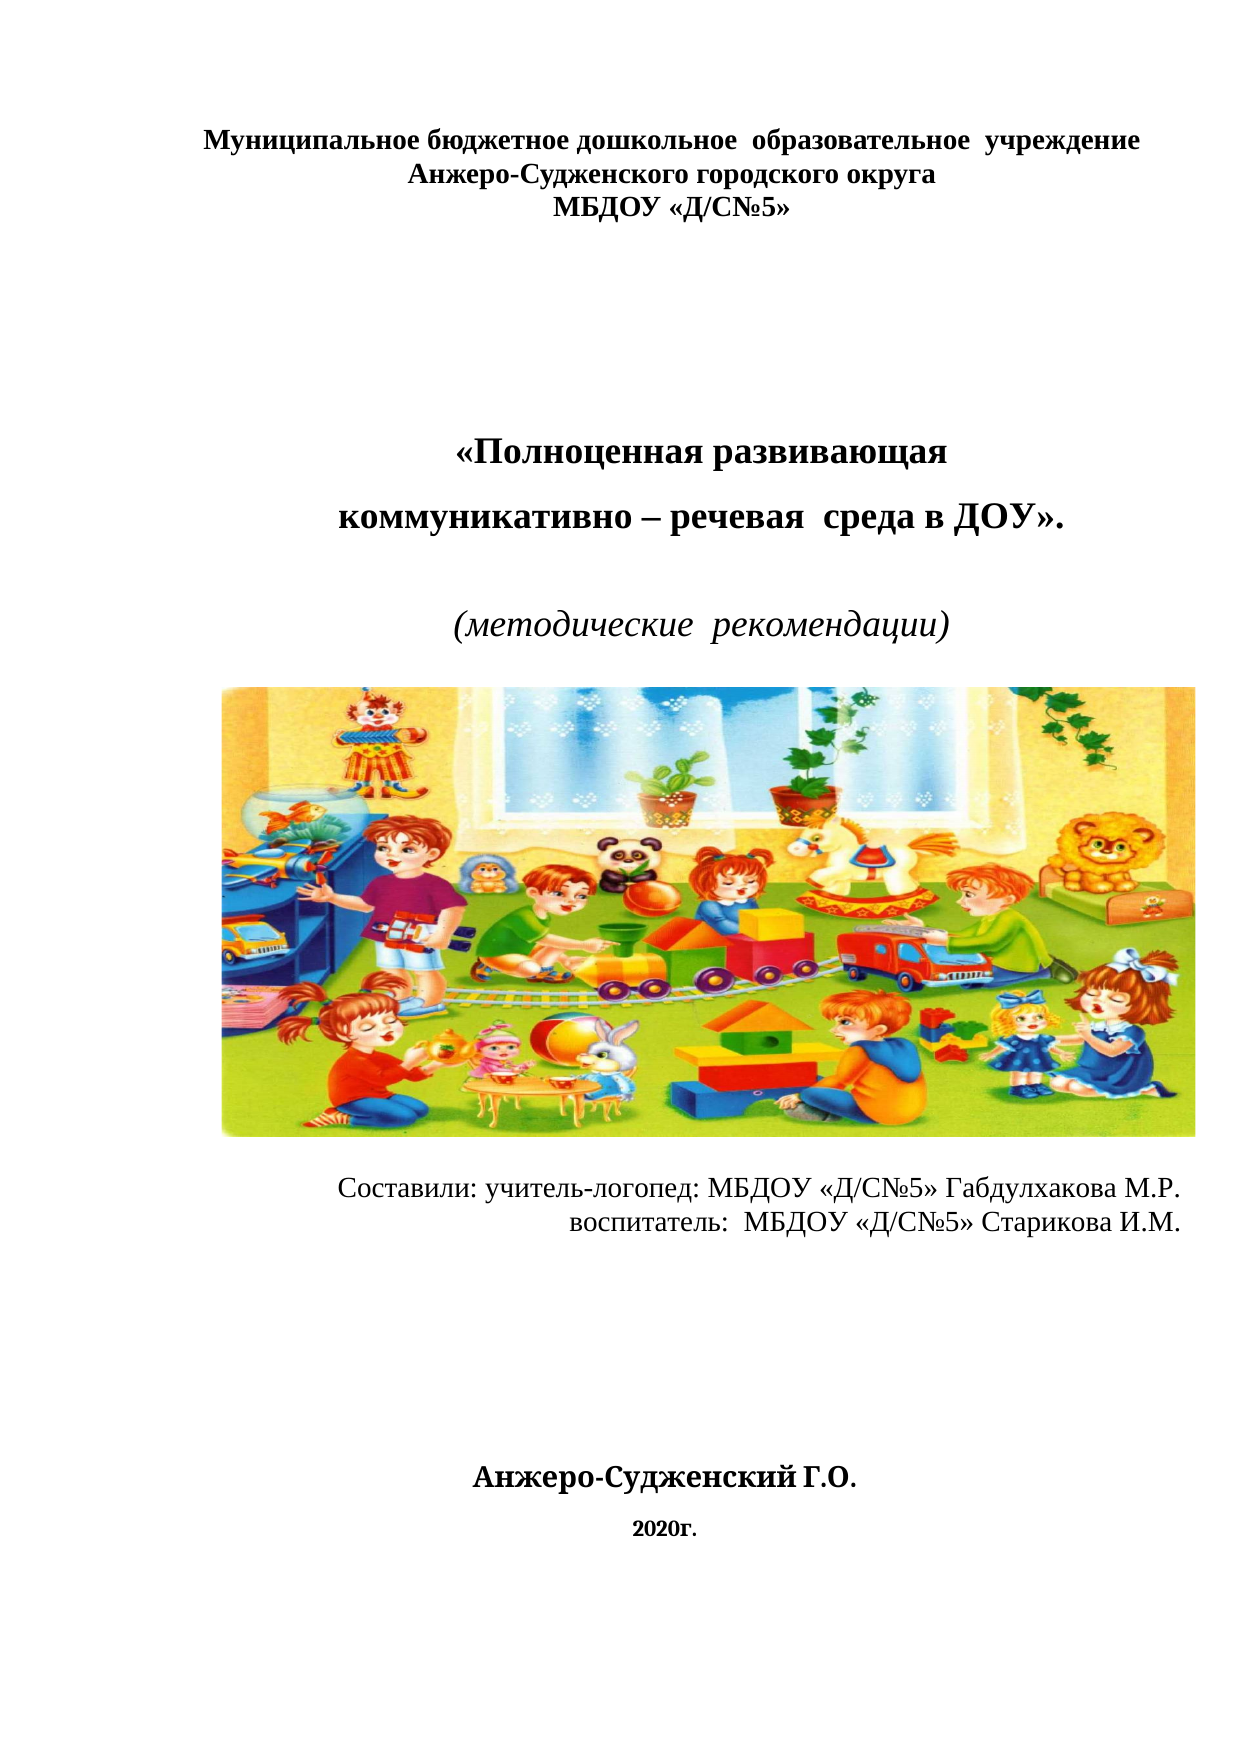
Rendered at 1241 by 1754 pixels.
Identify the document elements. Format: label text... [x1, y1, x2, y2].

text Анжеро-Судженский Г.О. [148, 1461, 1181, 1494]
text воспитатель: МБДОУ «Д/С№5» Старикова И.М. [148, 1204, 1181, 1237]
text 2020г. [148, 1515, 1181, 1542]
text МБДОУ «Д/С№5» [151, 189, 1192, 223]
text Муниципальное бюджетное дошкольное образовательное учреждение Анжеро-Судженского городского округа [151, 122, 1192, 189]
text (методические рекомендации) [148, 601, 1181, 644]
text «Полноценная развивающая [148, 429, 1181, 472]
text Составили: учитель-логопед: МБДОУ «Д/С№5» Габдулхакова М.Р. [148, 1170, 1181, 1204]
picture [221, 687, 1196, 1137]
text коммуникативно – речевая среда в ДОУ». [148, 493, 1181, 537]
